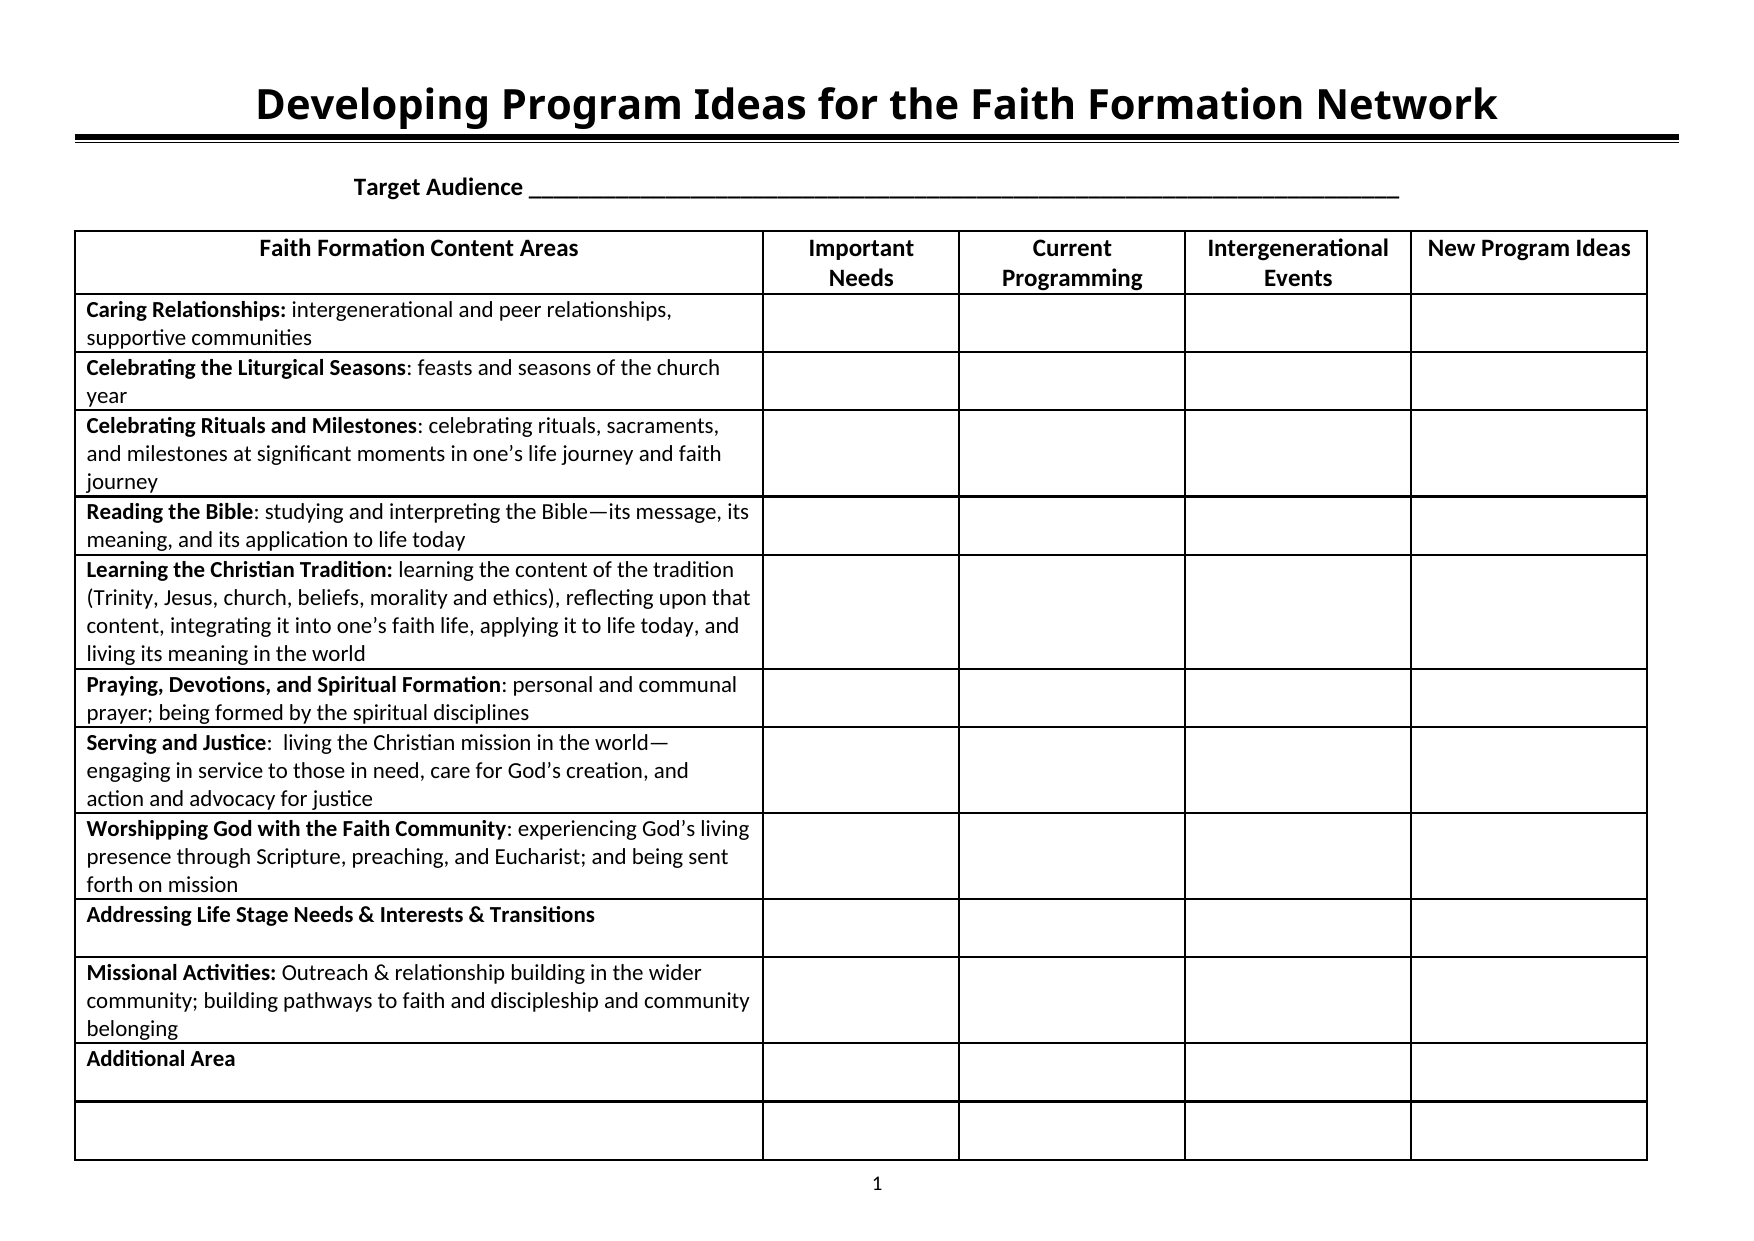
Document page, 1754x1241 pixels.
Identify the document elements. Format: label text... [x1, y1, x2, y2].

table_cell [1412, 498, 1646, 553]
table_cell Celebrating Rituals and Milestones: celebrating rituals, sacraments, and milestones at significant moments in one’s life journey and faith journey [76, 411, 762, 495]
table_cell [764, 958, 958, 1042]
table_cell [764, 498, 958, 553]
table_cell [1412, 814, 1646, 898]
table_cell [960, 353, 1184, 409]
table_cell Addressing Life Stage Needs & Interests & Transitions [76, 900, 762, 956]
table_cell [1186, 814, 1410, 898]
table_cell [1186, 353, 1410, 409]
table_cell [1186, 1044, 1410, 1100]
table_cell Additional Area [76, 1044, 762, 1100]
table_cell [764, 900, 958, 956]
table_cell [1412, 1103, 1646, 1158]
table_cell [1412, 900, 1646, 956]
table_cell [960, 295, 1184, 351]
table_cell Learning the Christian Tradition: learning the content of the tradition (Trinity, Jesus, church, beliefs, morality and ethics), reflecting upon that content, integrating it into one’s faith life, applying it to life today, and living its meaning in the world [76, 556, 762, 668]
table_cell [960, 411, 1184, 495]
table_cell [1186, 670, 1410, 726]
subtitle Developing Program Ideas for the Faith Formation Network [75, 75, 1679, 134]
table_cell [1412, 411, 1646, 495]
table_cell [1412, 670, 1646, 726]
table_cell [960, 1044, 1184, 1100]
table_cell Celebrating the Liturgical Seasons: feasts and seasons of the church year [76, 353, 762, 409]
table_cell [1412, 295, 1646, 351]
table_cell [1412, 728, 1646, 812]
table_cell [1186, 295, 1410, 351]
table_cell [764, 1103, 958, 1158]
table_cell [1412, 958, 1646, 1042]
table_cell [1412, 1044, 1646, 1100]
table_header Faith Formation Content Areas [76, 232, 762, 293]
table_cell [1186, 1103, 1410, 1158]
table_cell Missional Activities: Outreach & relationship building in the wider community; building pathways to faith and discipleship and community belonging [76, 958, 762, 1042]
table_cell [960, 958, 1184, 1042]
table_cell [960, 556, 1184, 668]
table_cell Caring Relationships: intergenerational and peer relationships, supportive communities [76, 295, 762, 351]
table_cell [76, 1103, 762, 1158]
table_header Intergenerational Events [1186, 232, 1410, 293]
table_cell [764, 814, 958, 898]
table_header Current Programming [960, 232, 1184, 293]
table_cell [764, 1044, 958, 1100]
text Target Audience ______________________________________________________________________ [75, 171, 1679, 202]
table_cell Reading the Bible: studying and interpreting the Bible—its message, its meaning, and its application to life today [76, 498, 762, 553]
table_cell [1186, 411, 1410, 495]
table_cell [1186, 498, 1410, 553]
table_header New Program Ideas [1412, 232, 1646, 293]
table_cell Praying, Devotions, and Spiritual Formation: personal and communal prayer; being formed by the spiritual disciplines [76, 670, 762, 726]
table_cell [1186, 900, 1410, 956]
table_cell [960, 900, 1184, 956]
table_cell [960, 1103, 1184, 1158]
table_cell [1186, 728, 1410, 812]
table_cell Worshipping God with the Faith Community: experiencing God’s living presence through Scripture, preaching, and Eucharist; and being sent forth on mission [76, 814, 762, 898]
table_cell [960, 498, 1184, 553]
table_cell Serving and Justice: living the Christian mission in the world—engaging in service to those in need, care for God’s creation, and action and advocacy for justice [76, 728, 762, 812]
table_cell [1412, 353, 1646, 409]
table_cell [764, 728, 958, 812]
table_cell [764, 411, 958, 495]
table_cell [960, 670, 1184, 726]
table_cell [960, 814, 1184, 898]
table_cell [764, 295, 958, 351]
table_cell [1186, 958, 1410, 1042]
table_cell [764, 353, 958, 409]
table_header Important Needs [764, 232, 958, 293]
table_cell [1412, 556, 1646, 668]
table_cell [960, 728, 1184, 812]
table_cell [764, 556, 958, 668]
table_cell [764, 670, 958, 726]
table_cell [1186, 556, 1410, 668]
